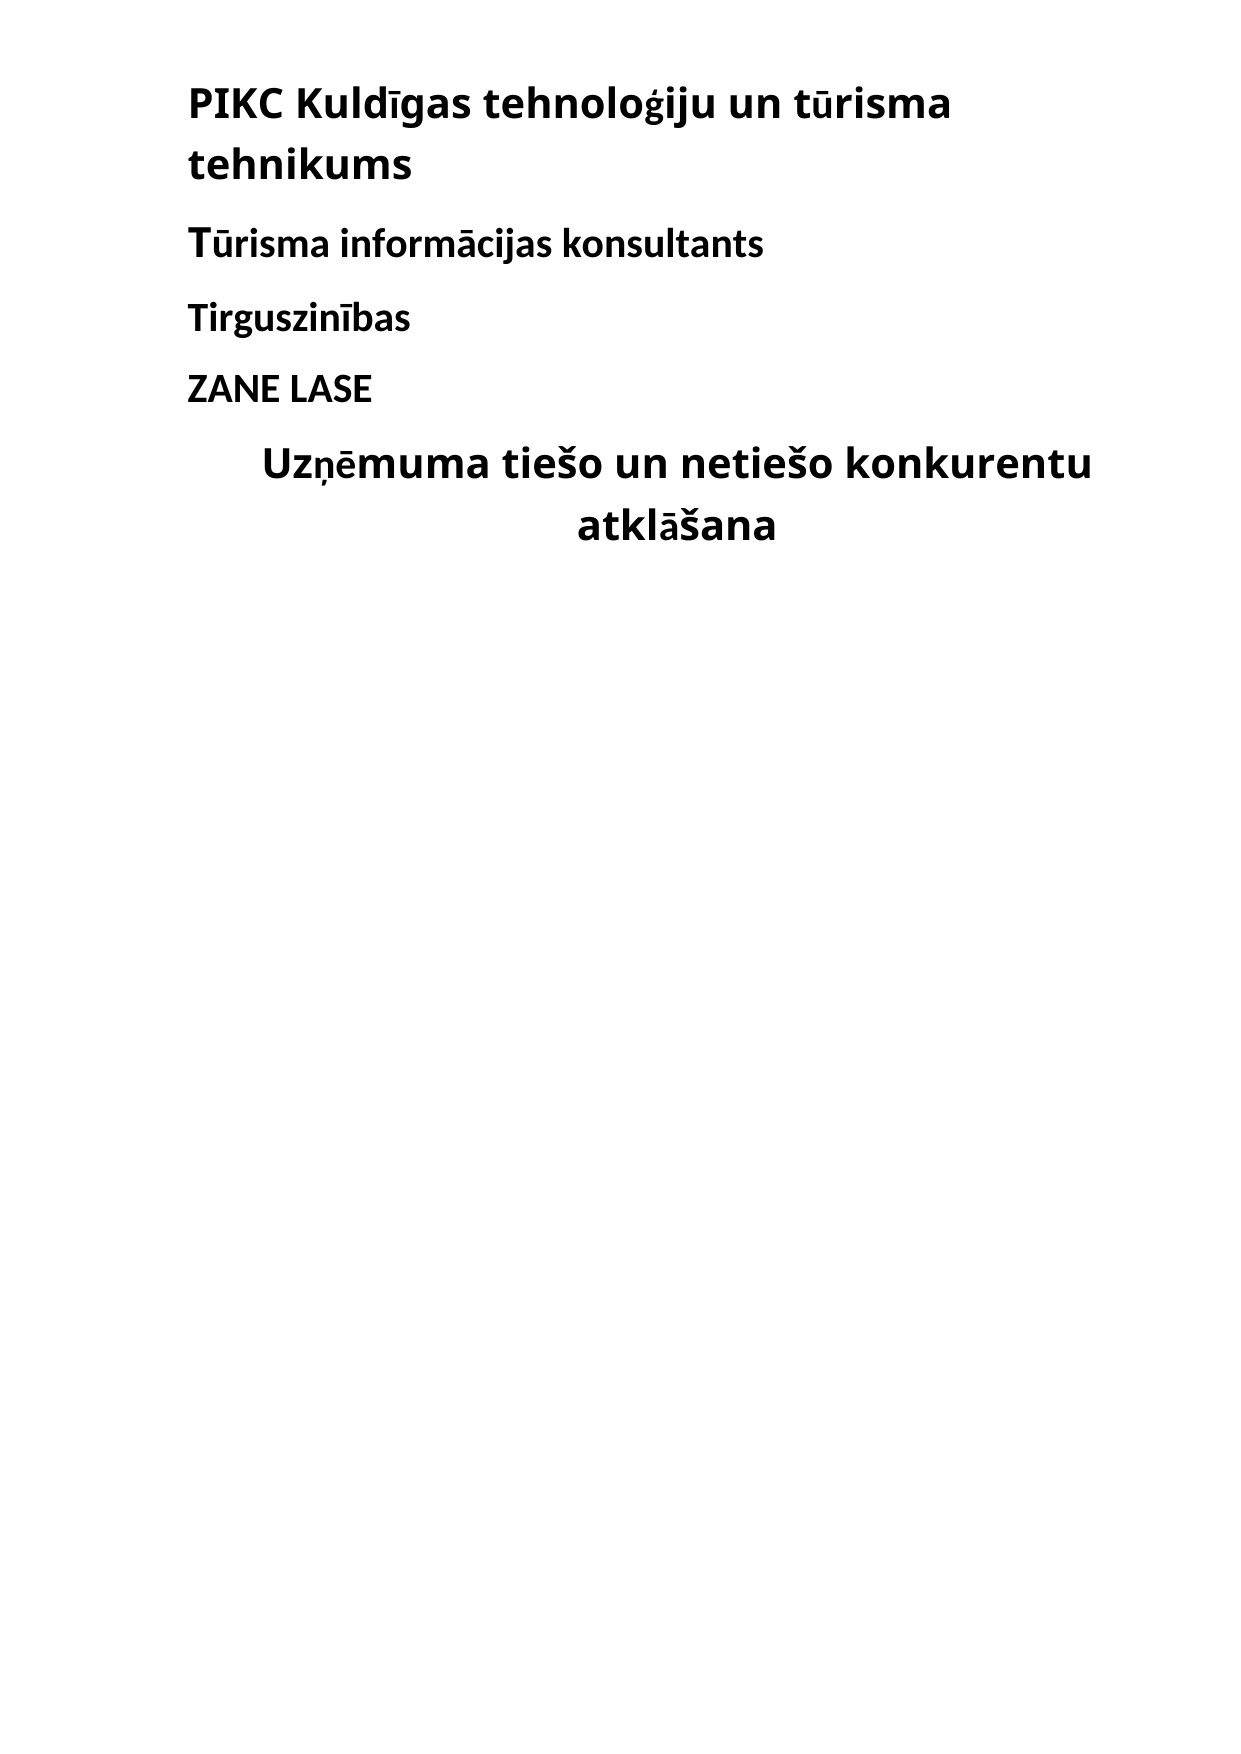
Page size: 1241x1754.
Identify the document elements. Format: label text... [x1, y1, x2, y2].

text PIKC Kuldīgas tehnoloģiju un tūrisma tehnikums [187, 74, 1167, 192]
text Tirguszinības [187, 291, 1167, 342]
text Uzņēmuma tiešo un netiešo konkurentu atklāšana [187, 434, 1167, 552]
text Tūrisma informācijas konsultants [187, 213, 1167, 270]
text ZANE LASE [187, 362, 1167, 413]
